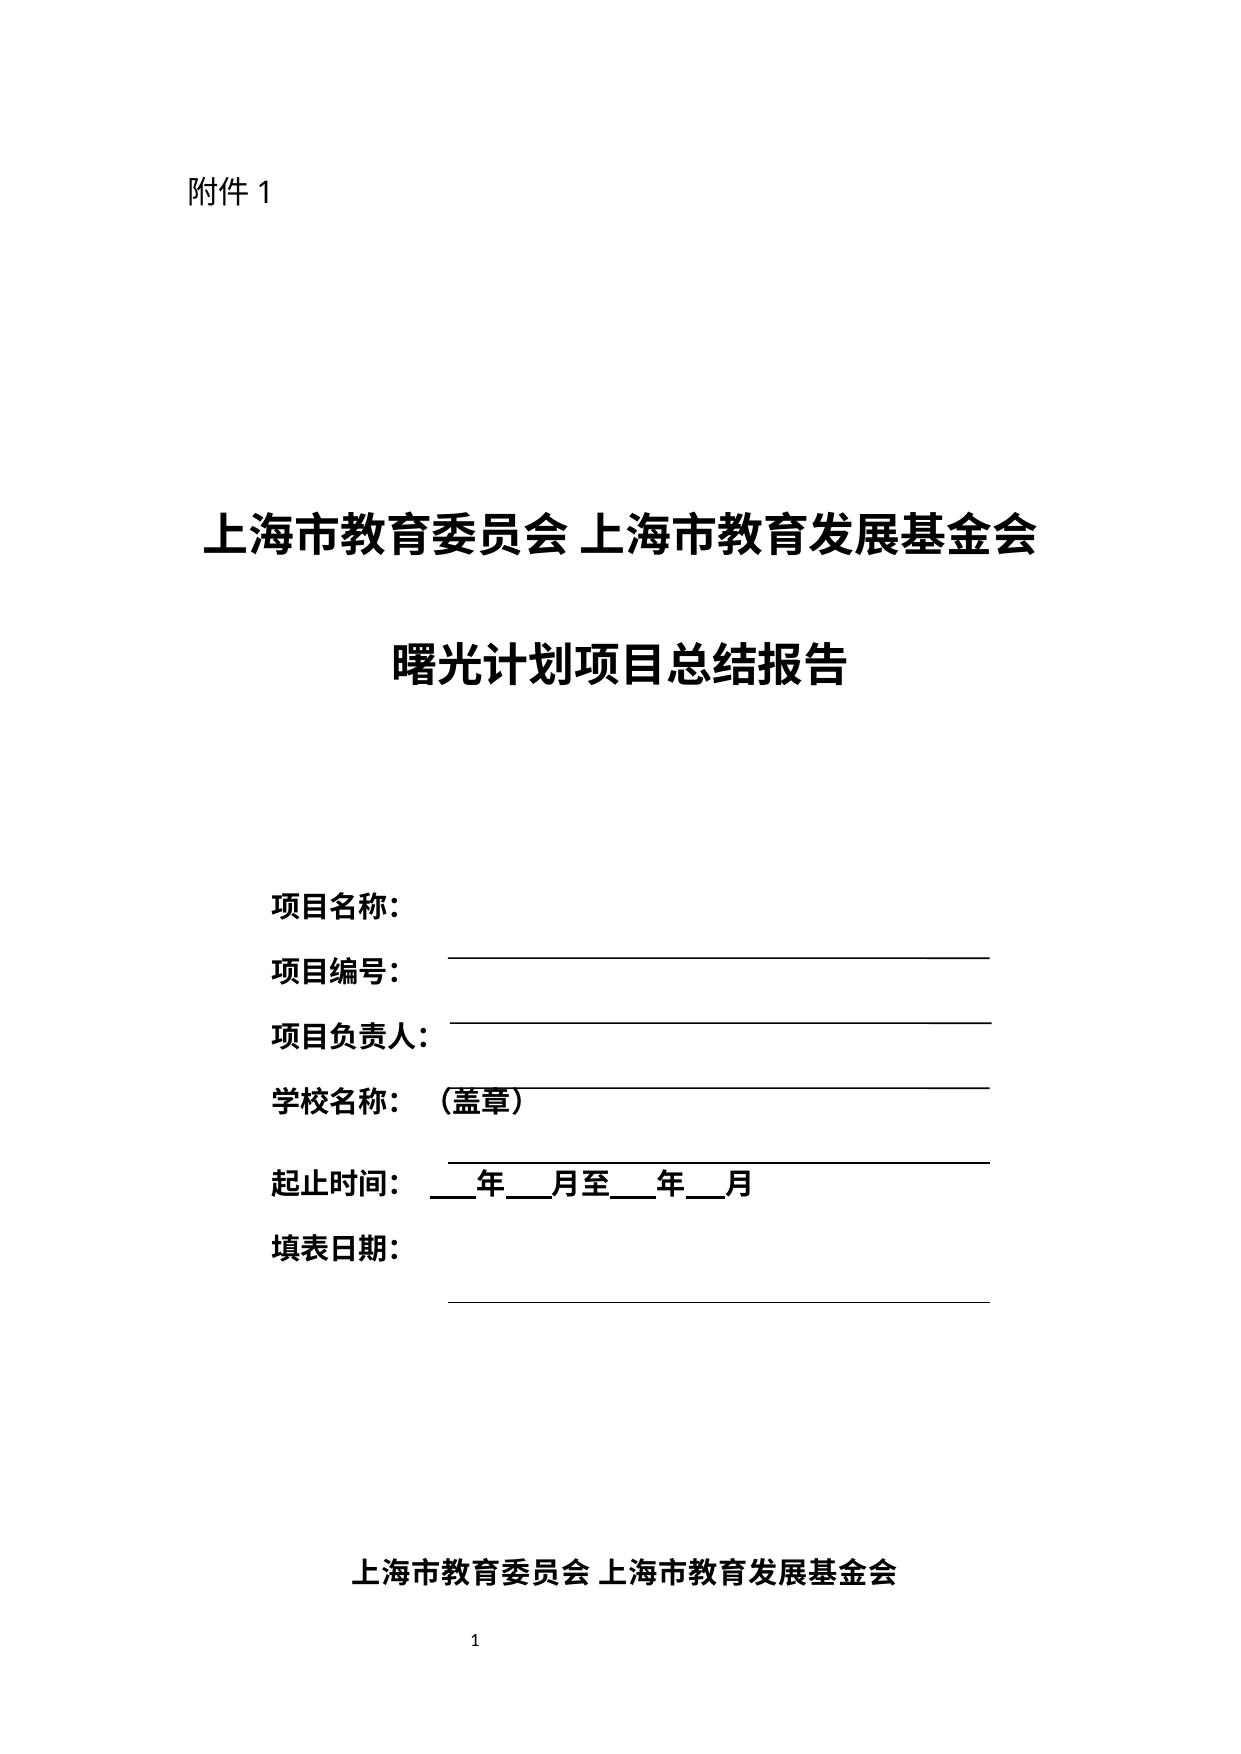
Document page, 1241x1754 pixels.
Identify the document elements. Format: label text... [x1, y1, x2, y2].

text 学校名称： （盖章） [187, 1068, 1053, 1133]
text 附件1 [187, 158, 1053, 223]
text 项目名称： [187, 873, 1053, 938]
text 项目编号： [187, 938, 1053, 1003]
text 上海市教育委员会 上海市教育发展基金会 [187, 483, 1053, 580]
text 起止时间： 年 月至 年 月 [187, 1149, 1053, 1214]
text 填表日期： [187, 1214, 1053, 1279]
text 项目负责人： [187, 1003, 1053, 1068]
text 曙光计划项目总结报告 [187, 613, 1053, 710]
text 上海市教育委员会 上海市教育发展基金会 [187, 1539, 1053, 1604]
